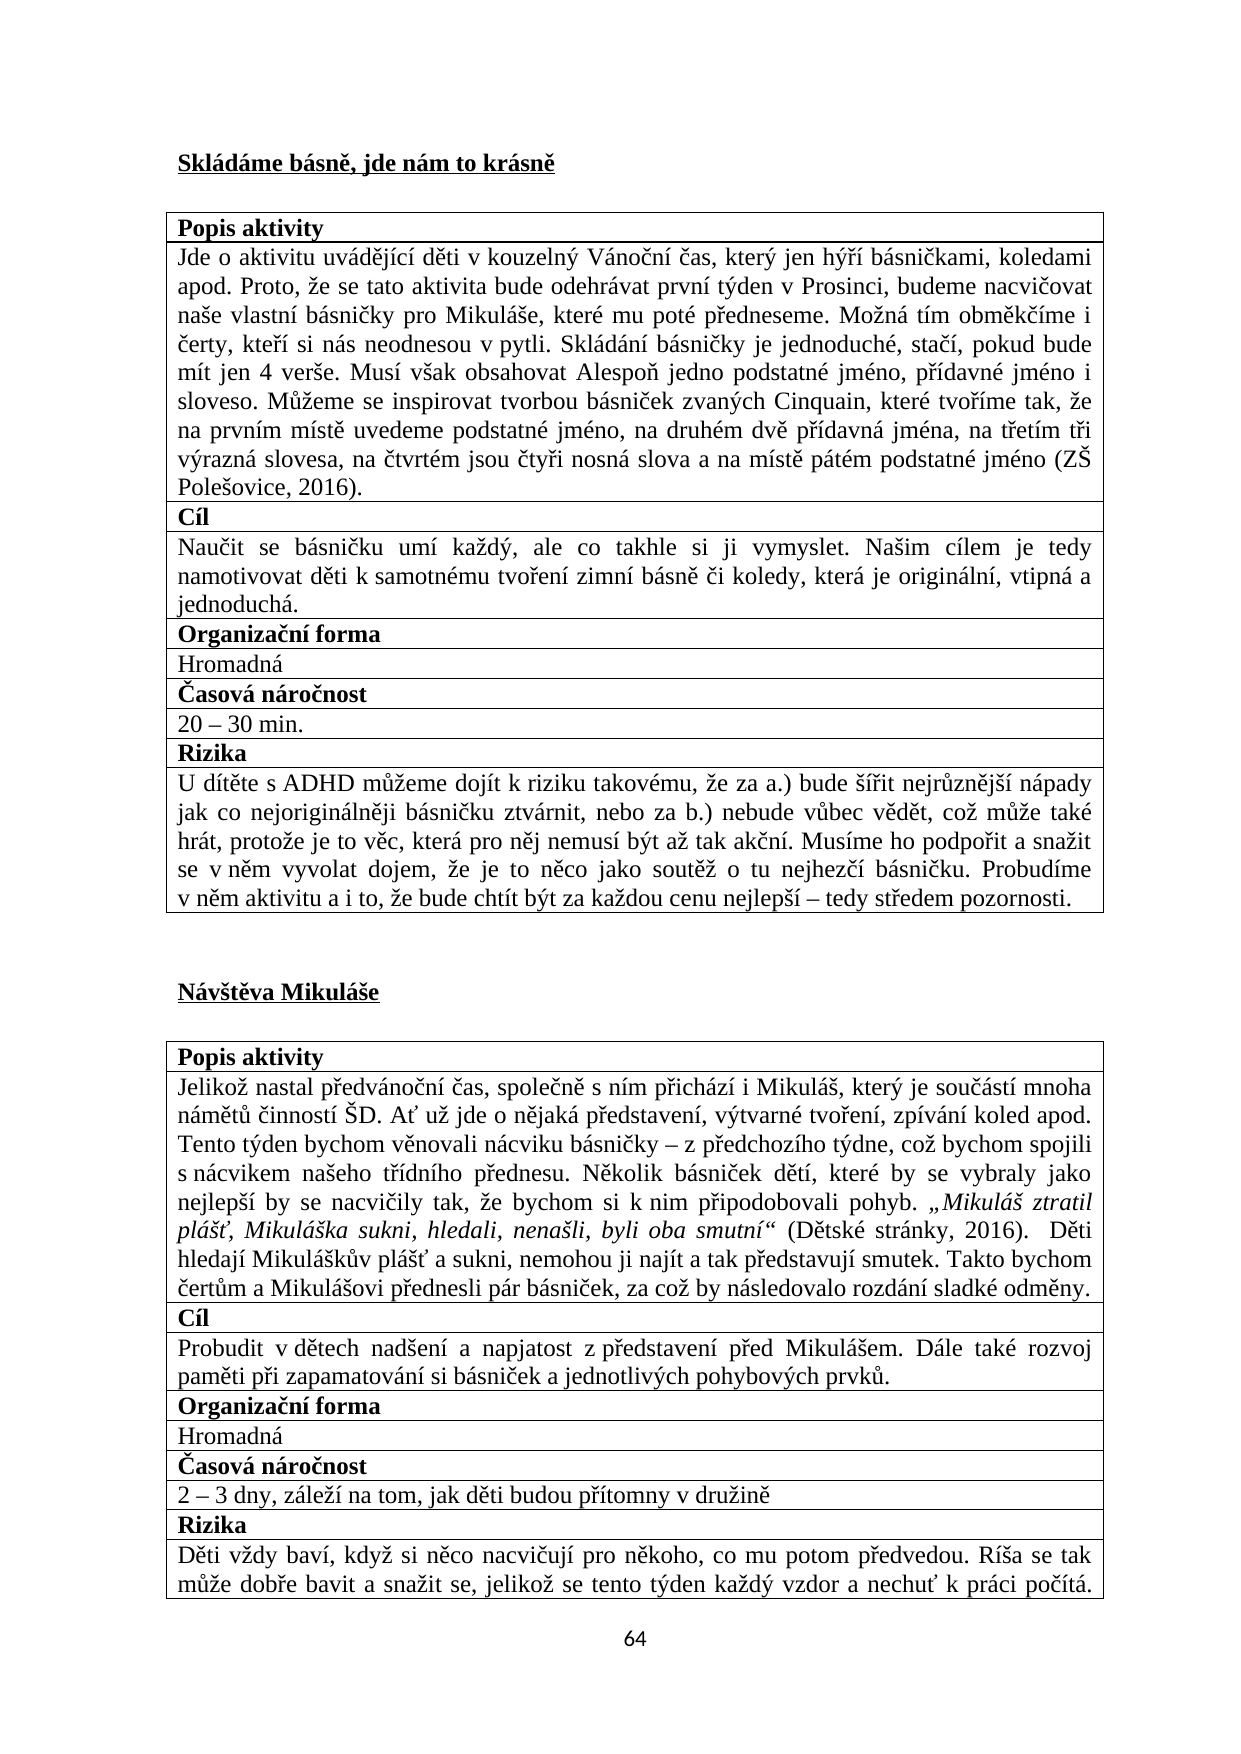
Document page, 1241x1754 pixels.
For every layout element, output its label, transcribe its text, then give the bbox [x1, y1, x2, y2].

table_cell Časová náročnost [167, 1451, 1103, 1479]
table_cell Organizační forma [167, 1391, 1103, 1420]
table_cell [167, 1540, 1103, 1598]
table_cell Cíl [167, 502, 1103, 531]
table_cell Probudit v dětech nadšení a napjatost z představení před Mikulášem. Dále také rozvoj paměti při zapamatování si básniček a jednotlivých pohybových prvků. [167, 1333, 1103, 1390]
table_header Popis aktivity [167, 1042, 1103, 1071]
table_cell Cíl [167, 1303, 1103, 1332]
table_cell Rizika [167, 1510, 1103, 1539]
table_cell 20 – 30 min. [167, 709, 1103, 737]
table_cell Naučit se básničku umí každý, ale co takhle si ji vymyslet. Našim cílem je tedy namotivovat děti k samotnému tvoření zimní básně či koledy, která je originální, vtipná a jednoduchá. [167, 532, 1103, 618]
table_cell Organizační forma [167, 619, 1103, 648]
table_cell Jde o aktivitu uvádějící děti v kouzelný Vánoční čas, který jen hýří básničkami, koledami apod. Proto, že se tato aktivita bude odehrávat první týden v Prosinci, budeme nacvičovat naše vlastní básničky pro Mikuláše, které mu poté předneseme. Možná tím obměkčíme i čerty, kteří si nás neodnesou v pytli. Skládání básničky je jednoduché, stačí, pokud bude mít jen 4 verše. Musí však obsahovat Alespoň jedno podstatné jméno, přídavné jméno i sloveso. Můžeme se inspirovat tvorbou básniček zvaných Cinquain, které tvoříme tak, že na prvním místě uvedeme podstatné jméno, na druhém dvě přídavná jména, na třetím tři výrazná slovesa, na čtvrtém jsou čtyři nosná slova a na místě pátém podstatné jméno (ZŠ Polešovice, 2016). [167, 243, 1103, 501]
text Skládáme básně, jde nám to krásně [177, 148, 1092, 176]
table_cell Jelikož nastal předvánoční čas, společně s ním přichází i Mikuláš, který je součástí mnoha námětů činností ŠD. Ať už jde o nějaká představení, výtvarné tvoření, zpívání koled apod. Tento týden bychom věnovali nácviku básničky – z předchozího týdne, což bychom spojili s nácvikem našeho třídního přednesu. Několik básniček dětí, které by se vybraly jako nejlepší by se nacvičily tak, že bychom si k nim připodobovali pohyb. „Mikuláš ztratil plášť, Mikuláška sukni, hledali, nenašli, byli oba smutní“ (Dětské stránky, 2016). Děti hledají Mikuláškův plášť a sukni, nemohou ji najít a tak představují smutek. Takto bychom čertům a Mikulášovi přednesli pár básniček, za což by následovalo rozdání sladké odměny. [167, 1072, 1103, 1302]
table_cell Časová náročnost [167, 679, 1103, 708]
table_cell Hromadná [167, 1421, 1103, 1450]
text Návštěva Mikuláše [177, 977, 1092, 1006]
table_cell Hromadná [167, 649, 1103, 678]
table_header Popis aktivity [167, 213, 1103, 241]
table_cell U dítěte s ADHD můžeme dojít k riziku takovému, že za a.) bude šířit nejrůznější nápady jak co nejoriginálněji básničku ztvárnit, nebo za b.) nebude vůbec vědět, což může také hrát, protože je to věc, která pro něj nemusí být až tak akční. Musíme ho podpořit a snažit se v něm vyvolat dojem, že je to něco jako soutěž o tu nejhezčí básničku. Probudíme v něm aktivitu a i to, že bude chtít být za každou cenu nejlepší – tedy středem pozornosti. [167, 768, 1103, 912]
table_cell Rizika [167, 739, 1103, 767]
table_cell 2 – 3 dny, záleží na tom, jak děti budou přítomny v družině [167, 1481, 1103, 1509]
